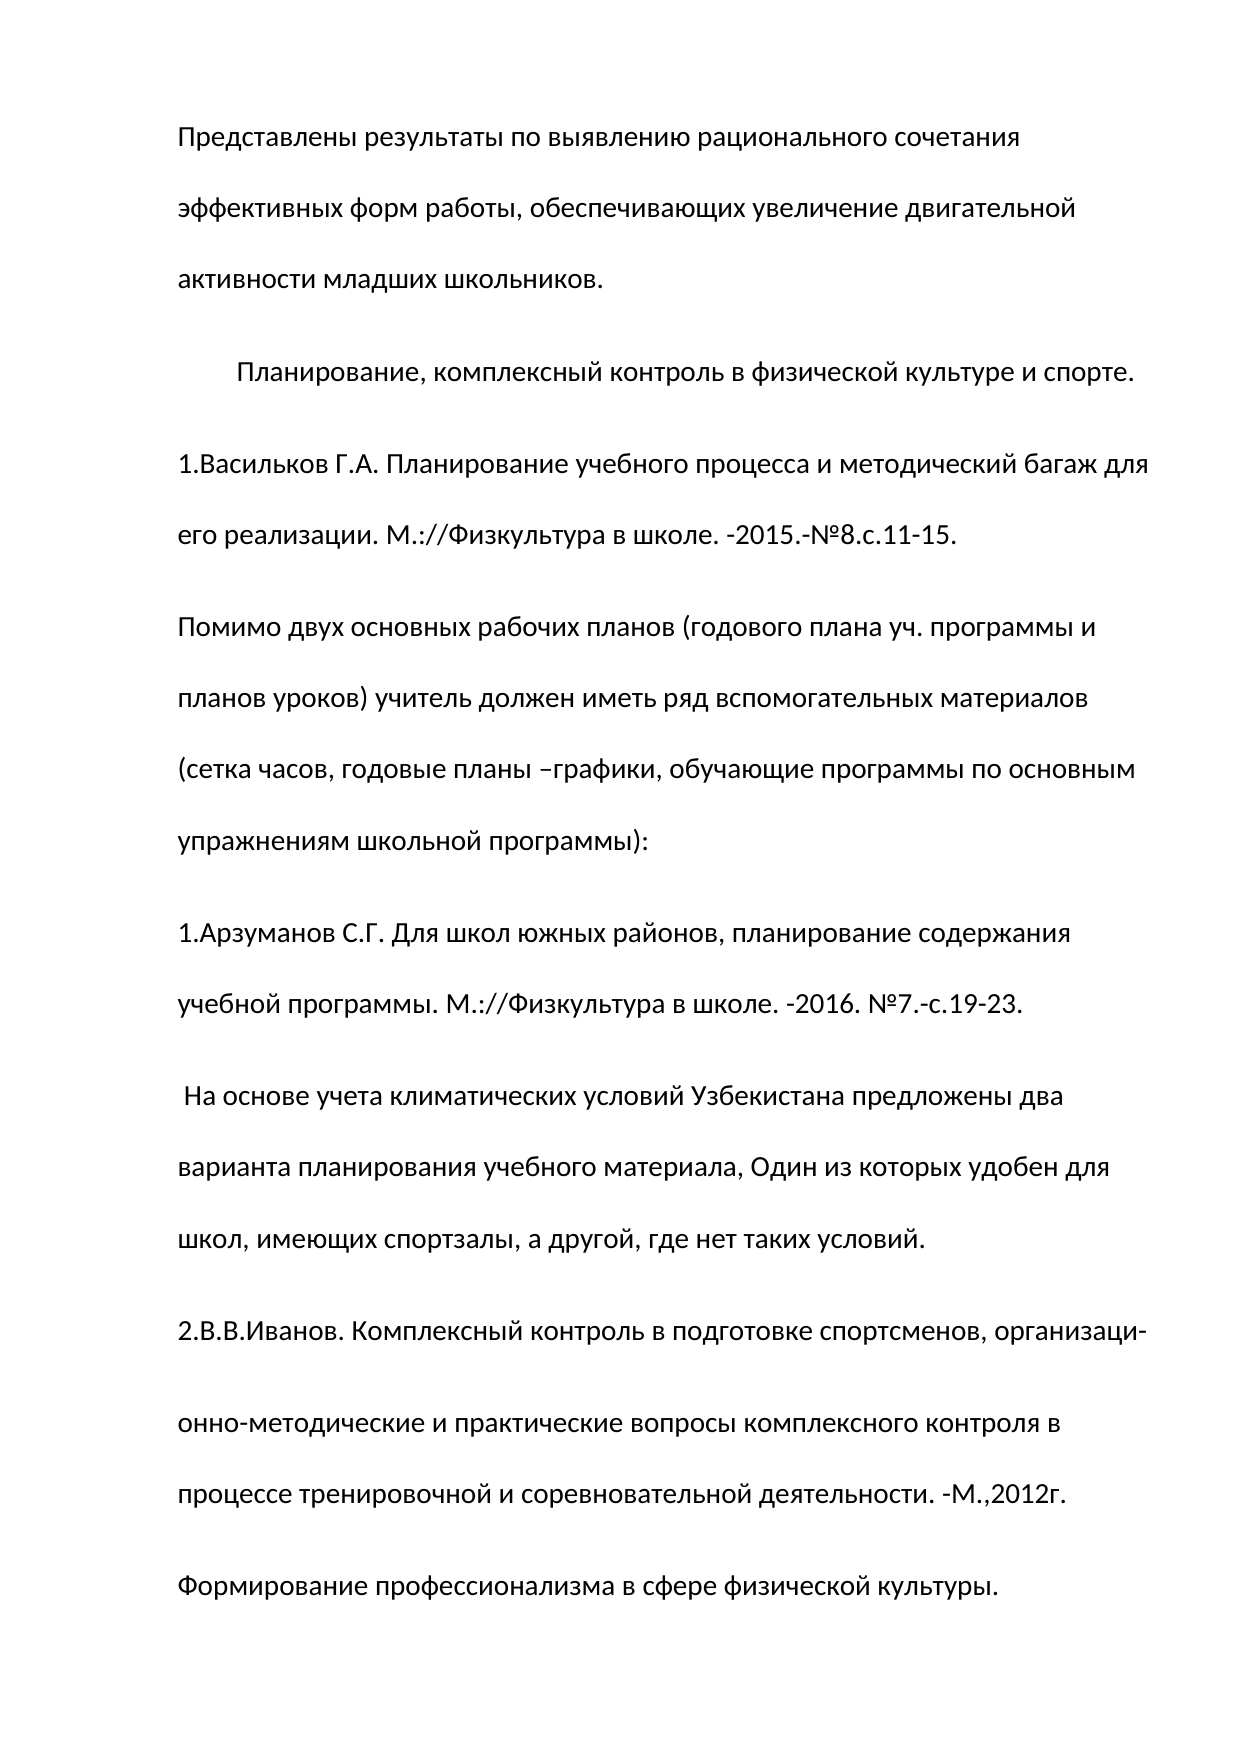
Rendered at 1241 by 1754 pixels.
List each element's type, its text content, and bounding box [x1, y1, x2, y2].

text Планирование, комплексный контроль в физической культуре и спорте. [177, 353, 1152, 388]
text Представлены результаты по выявлению рационального сочетания эффективных форм работы, обеспечивающих увеличение двигательной активности младших школьников. [177, 118, 1152, 296]
text На основе учета климатических условий Узбекистана предложены два варианта планирования учебного материала, Один из которых удобен для школ, имеющих спортзалы, а другой, где нет таких условий. [177, 1077, 1152, 1255]
text Формирование профессионализма в сфере физической культуры. [177, 1567, 1152, 1603]
text 1.Арзуманов С.Г. Для школ южных районов, планирование содержания учебной программы. М.://Физкультура в школе. -2016. №7.-с.19-23. [177, 914, 1152, 1021]
text Помимо двух основных рабочих планов (годового плана уч. программы и планов уроков) учитель должен иметь ряд вспомогательных материалов (сетка часов, годовые планы –графики, обучающие программы по основным упражнениям школьной программы): [177, 608, 1152, 857]
text онно-методические и практические вопросы комплексного контроля в процессе тренировочной и соревновательной деятельности. -М.,2012г. [177, 1404, 1152, 1511]
text 2.В.В.Иванов. Комплексный контроль в подготовке спортсменов, организаци- [177, 1312, 1152, 1347]
text 1.Васильков Г.А. Планирование учебного процесса и методический багаж для его реализации. М.://Физкультура в школе. -2015.-№8.с.11-15. [177, 445, 1152, 552]
